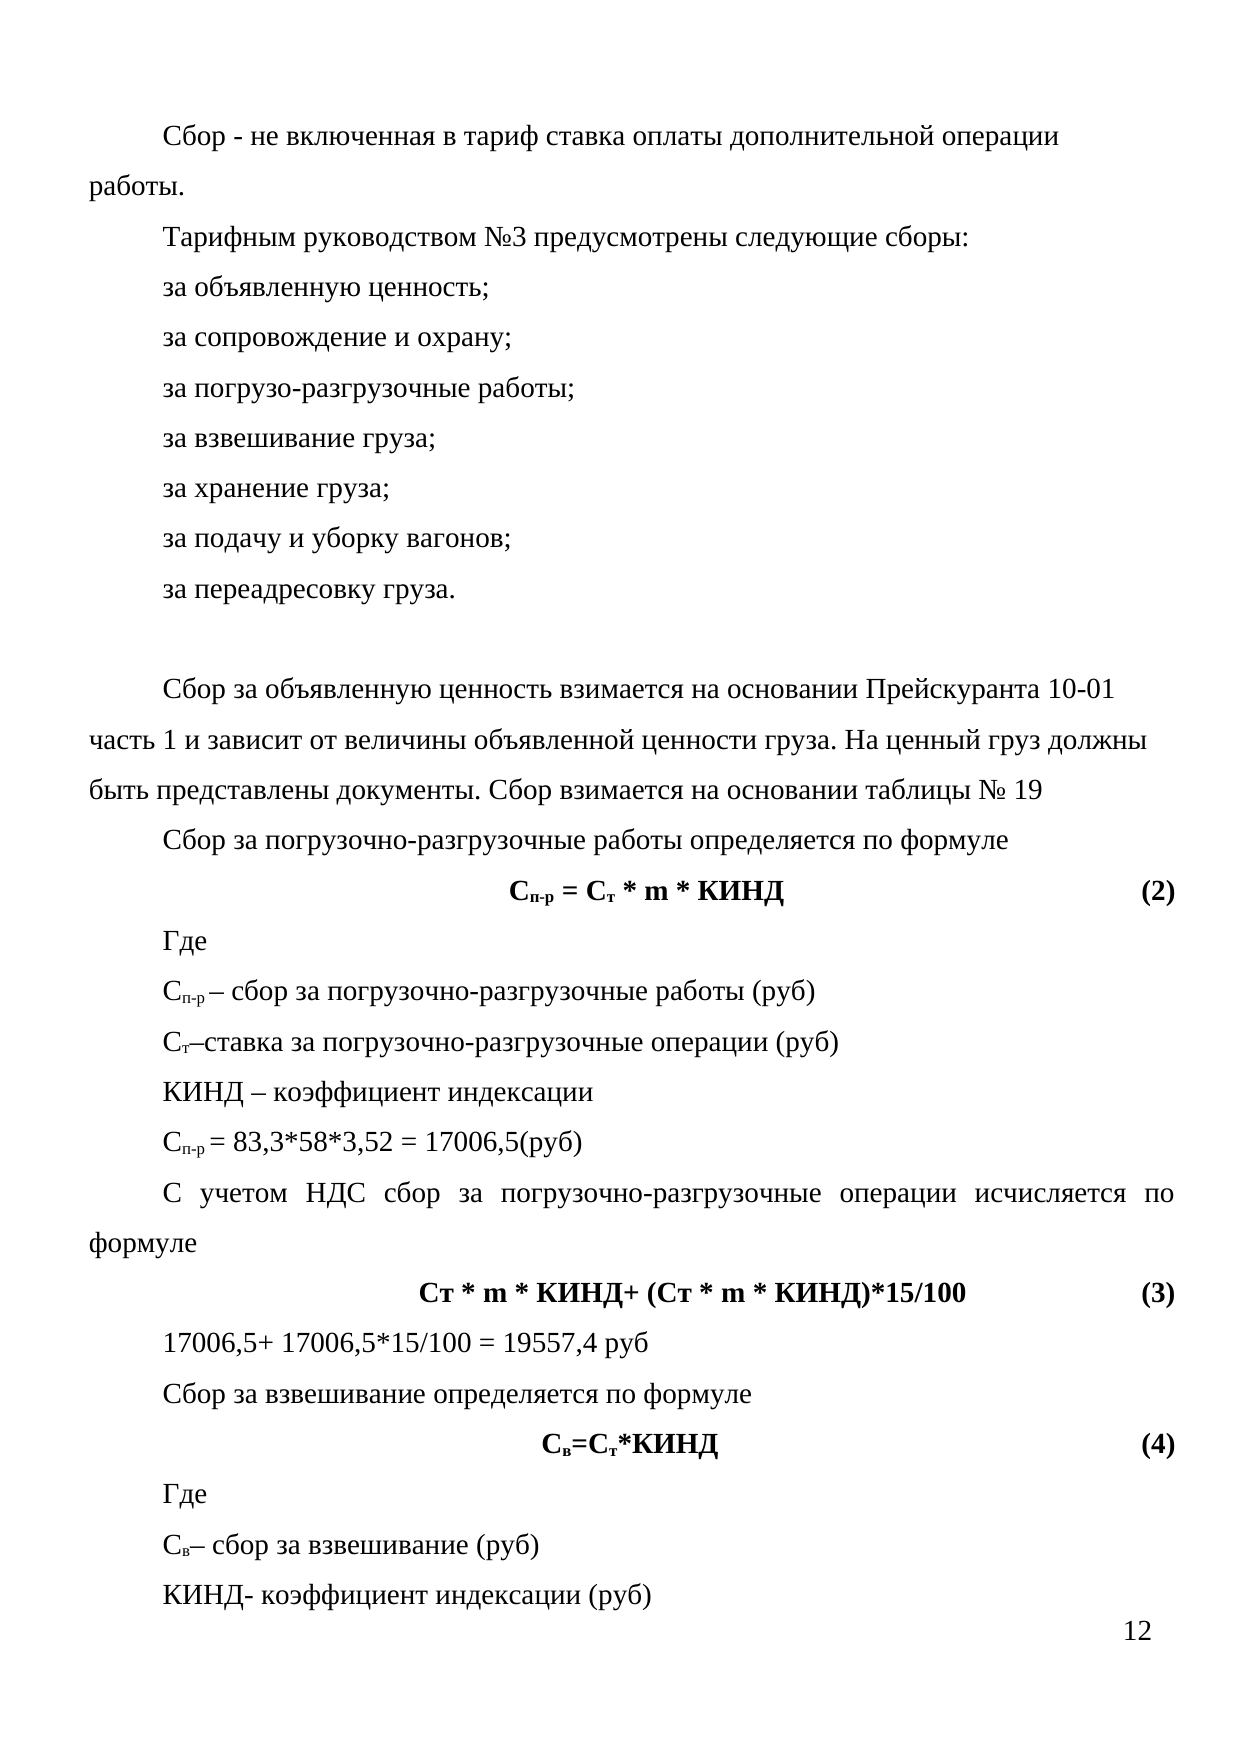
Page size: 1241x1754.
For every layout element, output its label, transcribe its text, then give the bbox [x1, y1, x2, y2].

text за объявленную ценность; [88, 269, 1152, 303]
text Сбор за объявленную ценность взимается на основании Прейскуранта 10-01 часть 1 и зависит от величины объявленной ценности груза. На ценный груз должны быть представлены документы. Сбор взимается на основании таблицы № 19 [88, 672, 1152, 806]
text за погрузо-разгрузочные работы; [88, 370, 1152, 403]
text за хранение груза; [88, 470, 1152, 504]
text Сп-р – сбор за погрузочно-разгрузочные работы (руб) [88, 973, 1175, 1007]
text КИНД – коэффициент индексации [88, 1074, 1175, 1108]
text Тарифным руководством №3 предусмотрены следующие сборы: [88, 219, 1152, 252]
text С учетом НДС сбор за погрузочно-разгрузочные операции исчисляется по формуле [88, 1175, 1175, 1258]
text КИНД- коэффициент индексации (руб) [88, 1577, 1175, 1611]
text Сбор за погрузочно-разгрузочные работы определяется по формуле [88, 822, 1175, 856]
text Св=Ст*КИНД (4) [88, 1426, 1175, 1460]
text Где [88, 923, 1175, 957]
text за переадресовку груза. [88, 571, 1152, 604]
text Где [88, 1477, 1175, 1510]
text за подачу и уборку вагонов; [88, 521, 1152, 554]
text Сбор за взвешивание определяется по формуле [88, 1376, 1175, 1409]
text Сбор - не включенная в тариф ставка оплаты дополнительной операции работы. [88, 118, 1152, 202]
text Св– сбор за взвешивание (руб) [88, 1527, 1175, 1560]
text Сп-р = 83,3*58*3,52 = 17006,5(руб) [88, 1124, 1175, 1158]
text за сопровождение и охрану; [88, 319, 1152, 353]
text 17006,5+ 17006,5*15/100 = 19557,4 руб [88, 1326, 1175, 1359]
text за взвешивание груза; [88, 420, 1152, 453]
text Сп-р = Ст * m * КИНД (2) [88, 873, 1175, 906]
text Ст–ставка за погрузочно-разгрузочные операции (руб) [88, 1024, 1175, 1057]
text Ст * m * КИНД+ (Ст * m * КИНД)*15/100 (3) [88, 1275, 1175, 1309]
